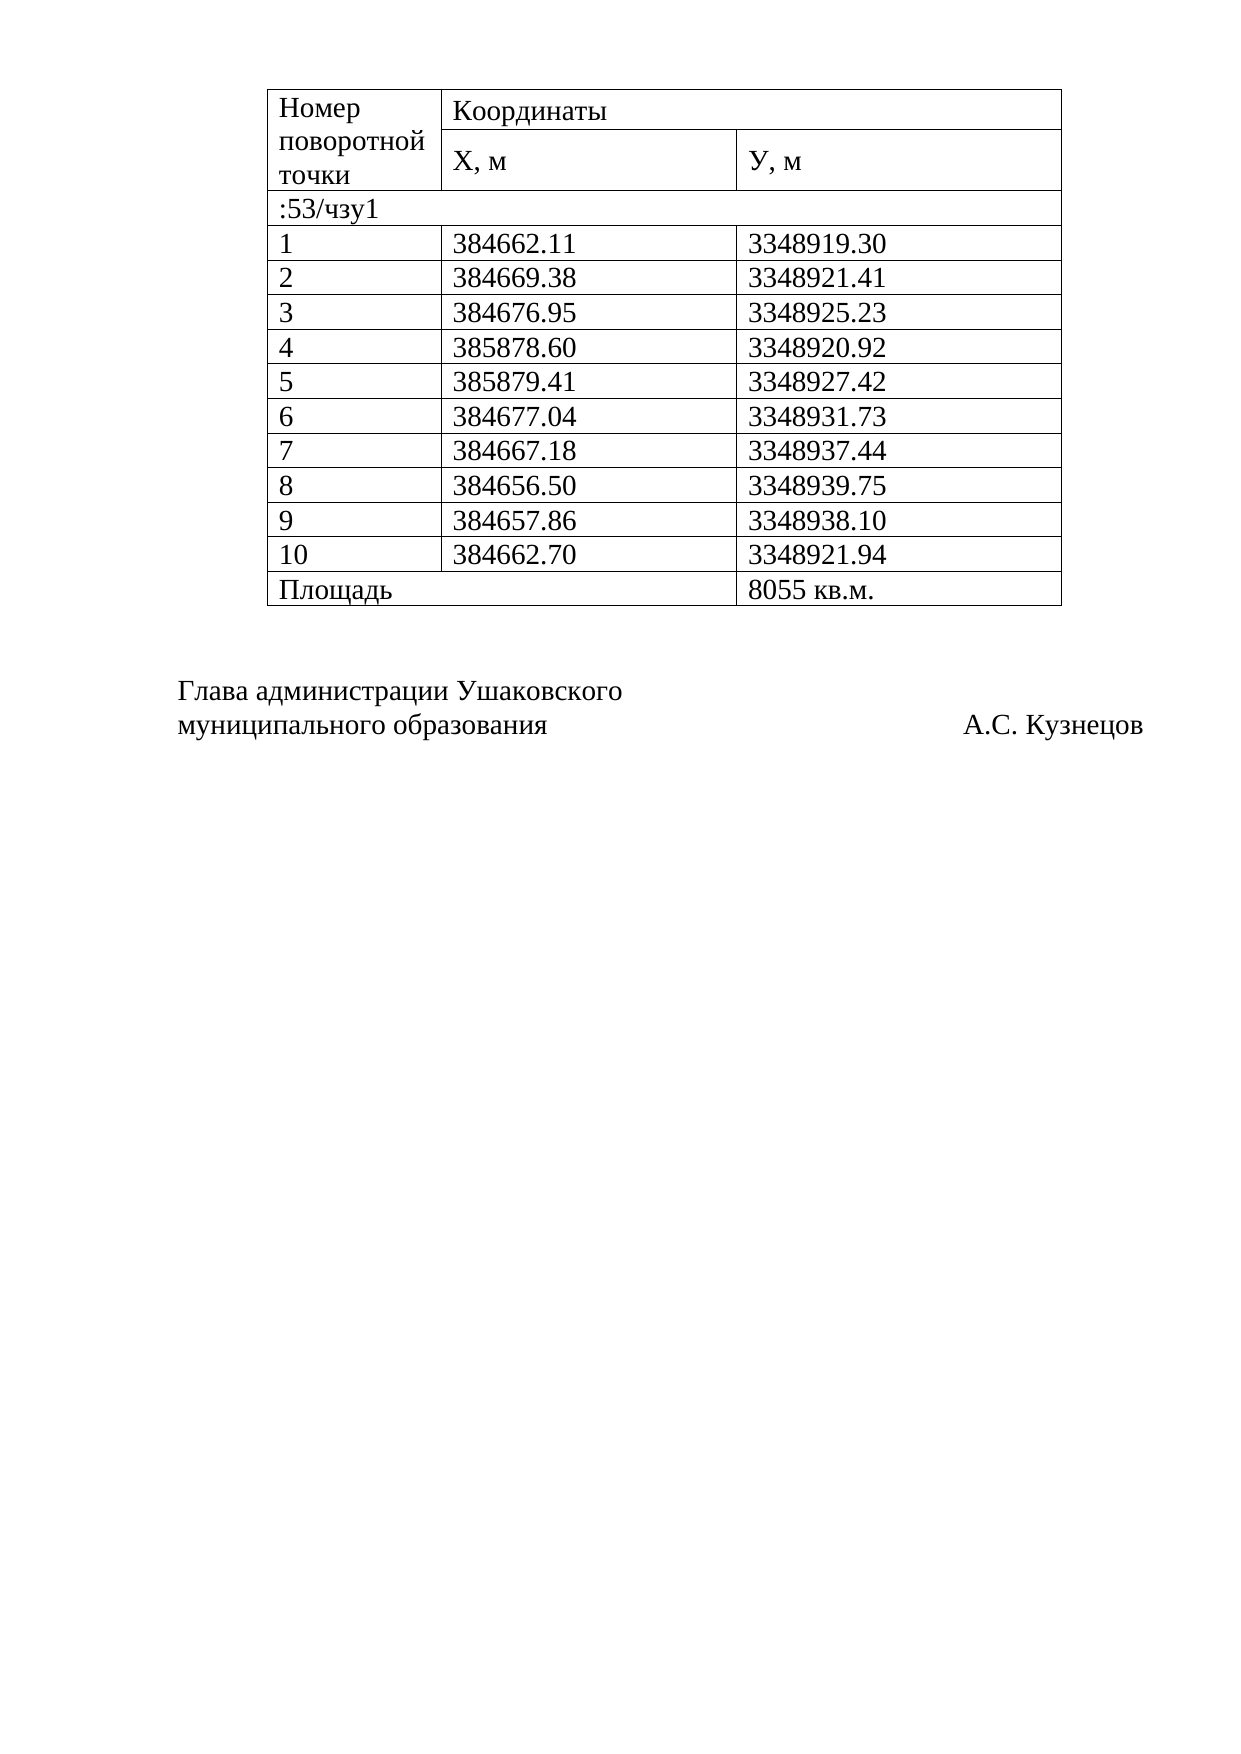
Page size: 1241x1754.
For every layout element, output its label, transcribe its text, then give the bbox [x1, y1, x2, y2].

table_cell 384669.38 [442, 261, 736, 294]
table_cell 8055 кв.м. [737, 572, 1061, 605]
table_cell 3348939.75 [737, 468, 1061, 502]
table_cell 10 [268, 537, 441, 571]
table_cell 5 [268, 364, 441, 398]
table_cell Номер поворотной точки [268, 90, 441, 190]
table_cell У, м [737, 130, 1061, 190]
table_cell 9 [268, 503, 441, 536]
table_cell 3348938.10 [737, 503, 1061, 536]
table_cell :53/чзу1 [268, 191, 1061, 225]
table_cell 3348920.92 [737, 330, 1061, 363]
table_cell 384677.04 [442, 399, 736, 432]
table_cell 7 [268, 434, 441, 467]
table_cell 4 [268, 330, 441, 363]
table_cell 385878.60 [442, 330, 736, 363]
table_cell 1 [268, 226, 441, 259]
table_cell 384662.11 [442, 226, 736, 259]
table_cell Площадь [268, 572, 736, 605]
table_cell 384657.86 [442, 503, 736, 536]
table_cell 3348937.44 [737, 434, 1061, 467]
table_cell 6 [268, 399, 441, 432]
table_cell 3348927.42 [737, 364, 1061, 398]
text Глава администрации Ушаковского [177, 673, 1152, 707]
table_cell 384667.18 [442, 434, 736, 467]
table_cell 3348931.73 [737, 399, 1061, 432]
table_cell 3348921.94 [737, 537, 1061, 571]
table_cell 3348925.23 [737, 295, 1061, 329]
table_cell 3 [268, 295, 441, 329]
table_cell Координаты [442, 90, 1061, 129]
table_cell 384676.95 [442, 295, 736, 329]
table_cell 384662.70 [442, 537, 736, 571]
table_cell 8 [268, 468, 441, 502]
text муниципального образования А.С. Кузнецов [177, 707, 1152, 741]
table_cell 3348921.41 [737, 261, 1061, 294]
table_cell 3348919.30 [737, 226, 1061, 259]
table_cell 384656.50 [442, 468, 736, 502]
table_cell 2 [268, 261, 441, 294]
table_cell 385879.41 [442, 364, 736, 398]
table_cell Х, м [442, 130, 736, 190]
